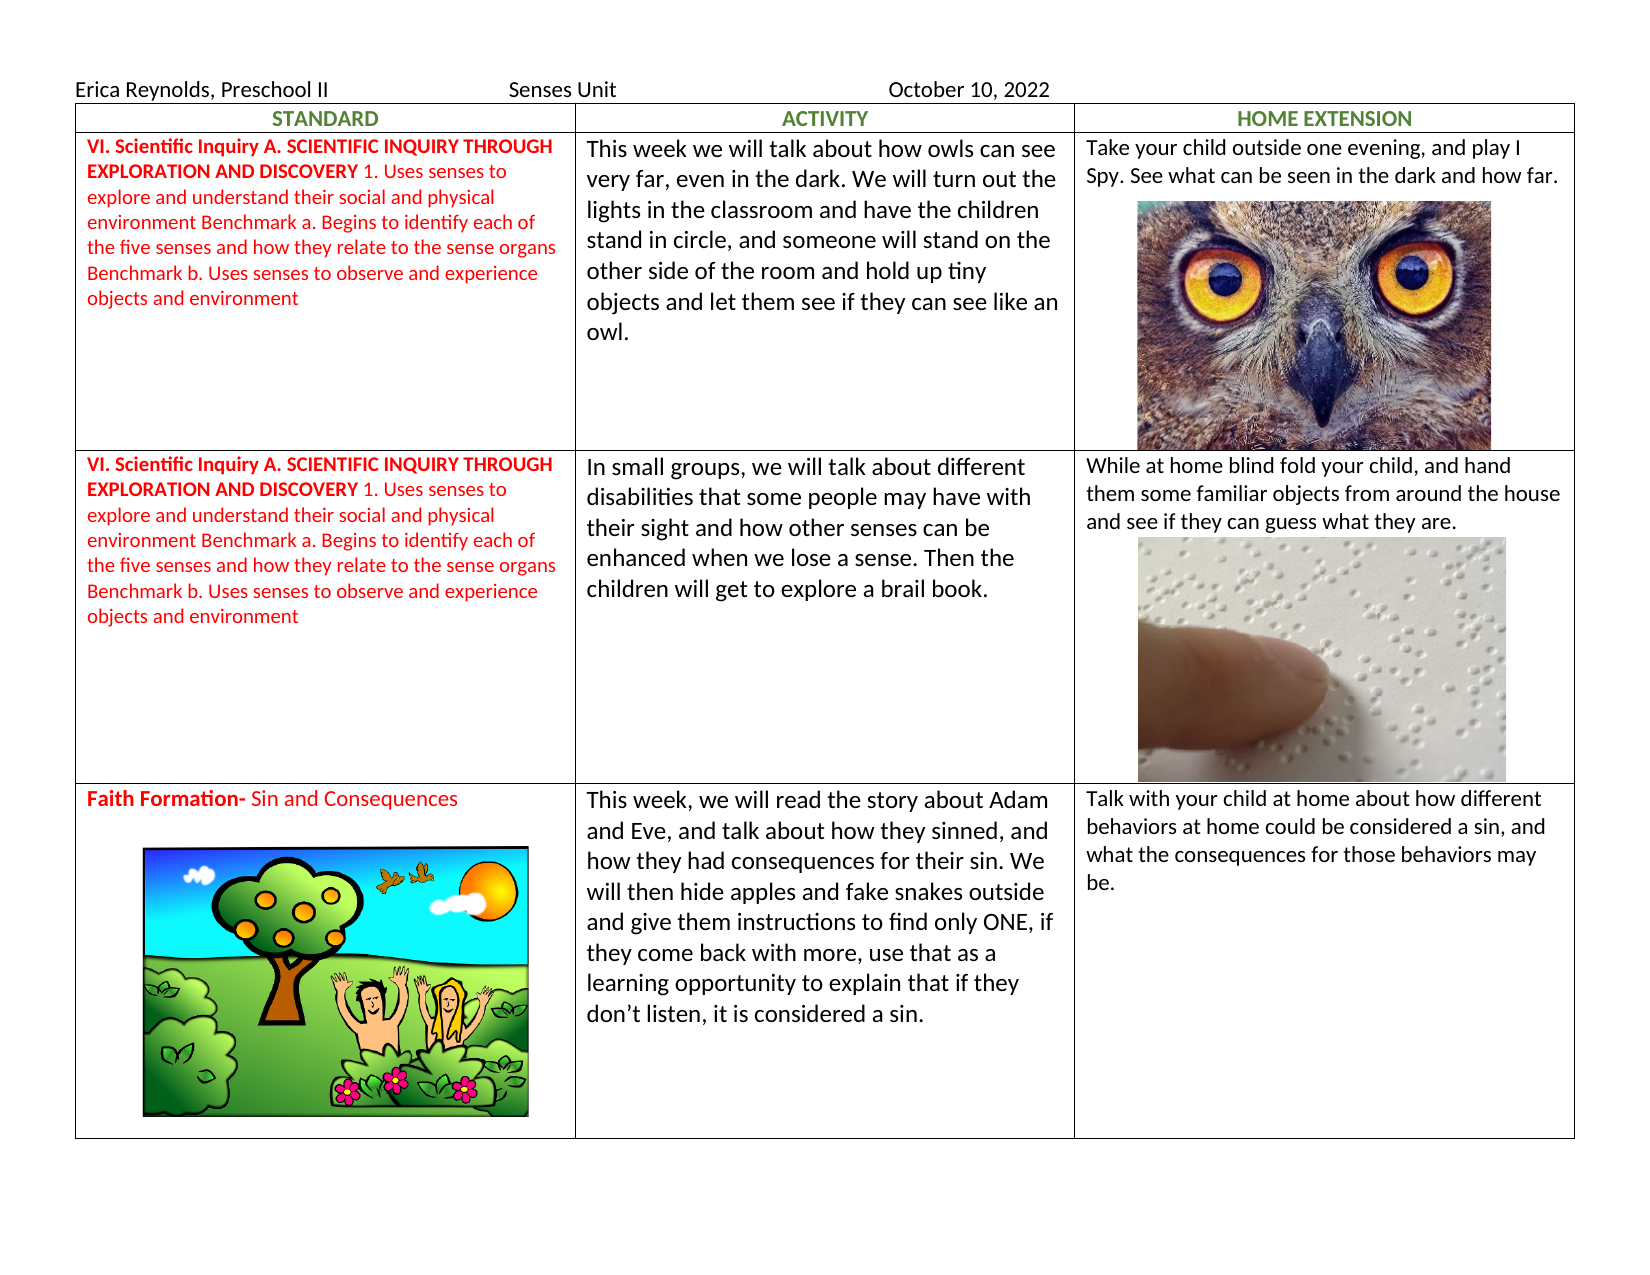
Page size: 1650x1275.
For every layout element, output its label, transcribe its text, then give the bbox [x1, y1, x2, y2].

picture [1137, 537, 1506, 780]
table_cell While at home blind fold your child, and hand them some familiar objects from around the house and see if they can guess what they are. [1075, 451, 1574, 783]
picture [141, 846, 529, 1115]
picture [1135, 201, 1491, 449]
table_header ACTIVITY [576, 104, 1074, 132]
table_cell Faith Formation- Sin and Consequences [76, 784, 575, 1137]
table_cell VI. Scientific Inquiry A. SCIENTIFIC INQUIRY THROUGH EXPLORATION AND DISCOVERY 1. Uses senses to explore and understand their social and physical environment Benchmark a. Begins to identify each of the five senses and how they relate to the sense organs Benchmark b. Uses senses to observe and experience objects and environment [76, 451, 575, 783]
table_cell VI. Scientific Inquiry A. SCIENTIFIC INQUIRY THROUGH EXPLORATION AND DISCOVERY 1. Uses senses to explore and understand their social and physical environment Benchmark a. Begins to identify each of the five senses and how they relate to the sense organs Benchmark b. Uses senses to observe and experience objects and environment [76, 133, 575, 450]
table_cell This week, we will read the story about Adam and Eve, and talk about how they sinned, and how they had consequences for their sin. We will then hide apples and fake snakes outside and give them instructions to find only ONE, if they come back with more, use that as a learning opportunity to explain that if they don’t listen, it is considered a sin. [576, 784, 1074, 1137]
table_header HOME EXTENSION [1075, 104, 1574, 132]
table_header STANDARD [76, 104, 575, 132]
table_cell Talk with your child at home about how different behaviors at home could be considered a sin, and what the consequences for those behaviors may be. [1075, 784, 1574, 1137]
table_cell Take your child outside one evening, and play I Spy. See what can be seen in the dark and how far. [1075, 133, 1574, 450]
table_cell This week we will talk about how owls can see very far, even in the dark. We will turn out the lights in the classroom and have the children stand in circle, and someone will stand on the other side of the room and hold up tiny objects and let them see if they can see like an owl. [576, 133, 1074, 450]
table_cell In small groups, we will talk about different disabilities that some people may have with their sight and how other senses can be enhanced when we lose a sense. Then the children will get to explore a brail book. [576, 451, 1074, 783]
